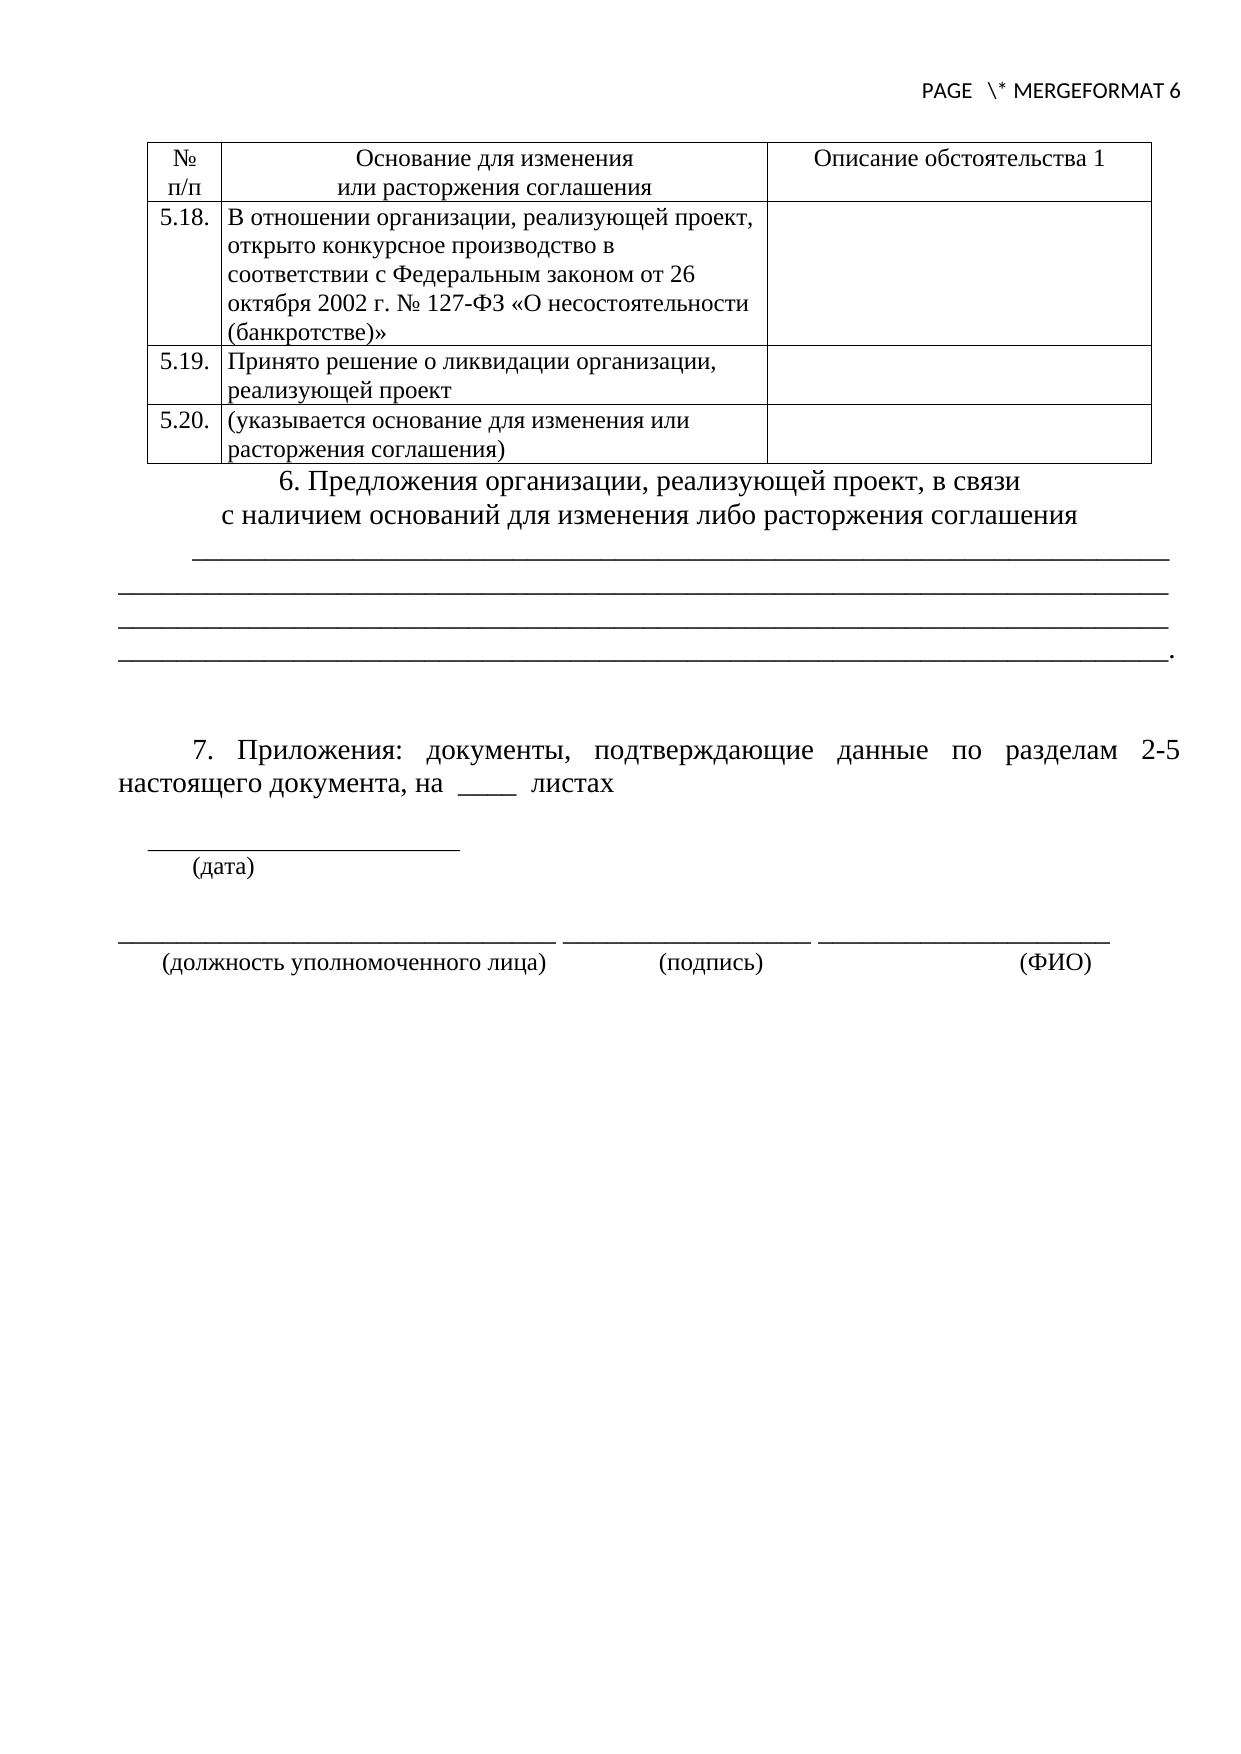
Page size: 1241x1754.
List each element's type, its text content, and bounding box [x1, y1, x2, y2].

table_header № п/п [148, 143, 221, 201]
table_cell 5.19. [148, 346, 221, 404]
table_header Описание обстоятельства 1 [768, 143, 1151, 201]
table_cell [768, 202, 1151, 345]
table_cell (указывается основание для изменения или расторжения соглашения) [222, 405, 767, 462]
text с наличием оснований для изменения либо расторжения соглашения [118, 497, 1181, 531]
table_cell [768, 405, 1151, 462]
text (должность уполномоченного лица) (подпись) (ФИО) [118, 947, 1181, 976]
table_cell 5.20. [148, 405, 221, 462]
text 7. Приложения: документы, подтверждающие данные по разделам 2-5 настоящего документа, на ____ листах [118, 732, 1181, 799]
table_cell 5.18. [148, 202, 221, 345]
text ___________________________________________________________________________________________________________________________________________________________________________________________________________________________________________________________________________________________. [118, 531, 1181, 665]
text (дата) [118, 832, 1181, 880]
table_cell [768, 346, 1151, 404]
table_cell В отношении организации, реализующей проект, открыто конкурсное производство в соответствии с Федеральным законом от 26 октября 2002 г. № 127-ФЗ «О несостоятельности (банкротстве)» [222, 202, 767, 345]
text ______________________________ _________________ ____________________ [118, 913, 1181, 947]
table_header Основание для изменения или расторжения соглашения [222, 143, 767, 201]
text 6. Предложения организации, реализующей проект, в связи [118, 463, 1181, 497]
table_cell Принято решение о ликвидации организации, реализующей проект [222, 346, 767, 404]
